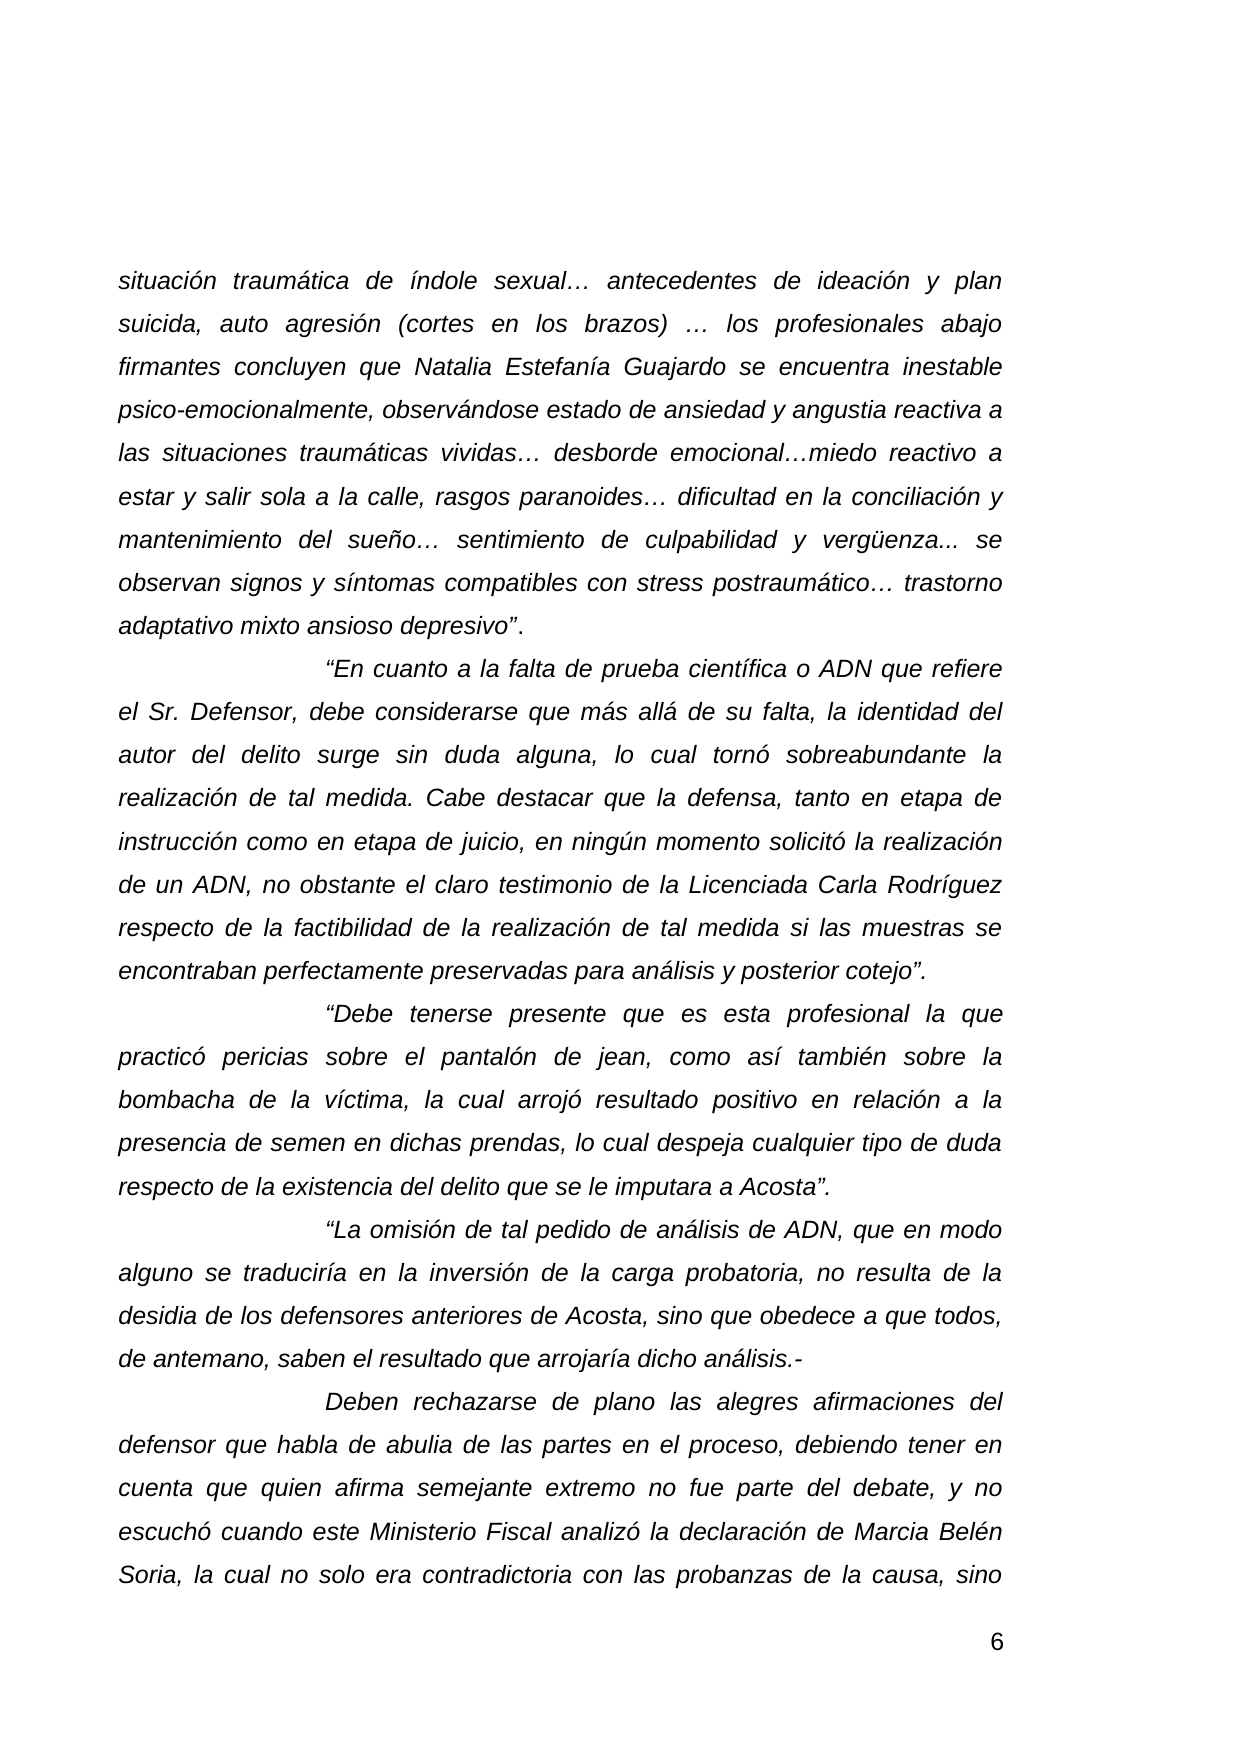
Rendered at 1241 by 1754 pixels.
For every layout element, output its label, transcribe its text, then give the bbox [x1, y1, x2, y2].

text “La omisión de tal pedido de análisis de ADN, que en modo alguno se traduciría en la inversión de la carga probatoria, no resulta de la desidia de los defensores anteriores de Acosta, sino que obedece a que todos, de antemano, saben el resultado que arrojaría dicho análisis.- [118, 1214, 1004, 1373]
text “Debe tenerse presente que es esta profesional la que practicó pericias sobre el pantalón de jean, como así también sobre la bombacha de la víctima, la cual arrojó resultado positivo en relación a la presencia de semen en dichas prendas, lo cual despeja cualquier tipo de duda respecto de la existencia del delito que se le imputara a Acosta”. [118, 999, 1004, 1200]
text “En cuanto a la falta de prueba científica o ADN que refiere el Sr. Defensor, debe considerarse que más allá de su falta, la identidad del autor del delito surge sin duda alguna, lo cual tornó sobreabundante la realización de tal medida. Cabe destacar que la defensa, tanto en etapa de instrucción como en etapa de juicio, en ningún momento solicitó la realización de un ADN, no obstante el claro testimonio de la Licenciada Carla Rodríguez respecto de la factibilidad de la realización de tal medida si las muestras se encontraban perfectamente preservadas para análisis y posterior cotejo”. [118, 654, 1004, 984]
